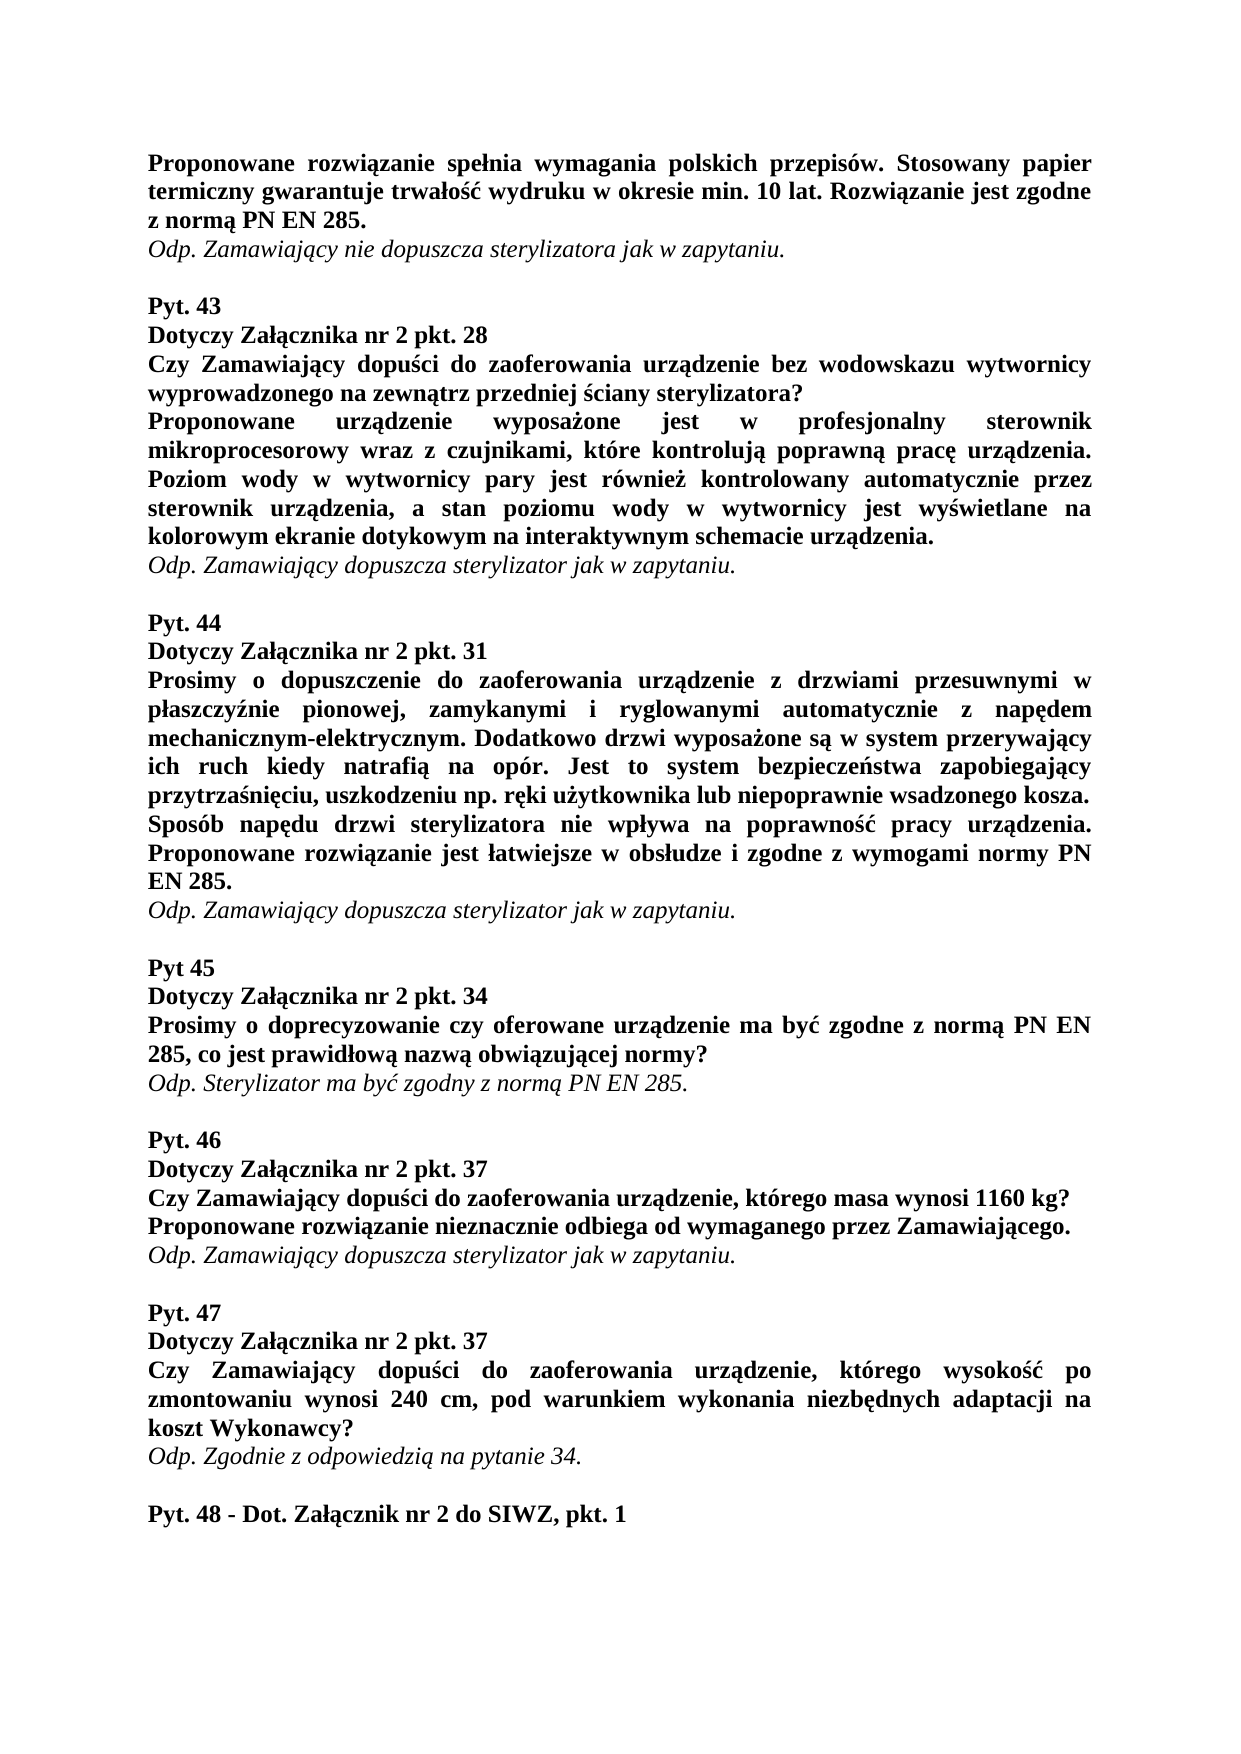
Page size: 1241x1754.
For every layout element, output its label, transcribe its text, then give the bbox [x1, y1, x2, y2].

text Dotyczy Załącznika nr 2 pkt. 34 [148, 981, 1093, 1010]
text Dotyczy Załącznika nr 2 pkt. 37 [148, 1326, 1093, 1355]
text Pyt. 44 [148, 608, 1093, 636]
text Proponowane urządzenie wyposażone jest w profesjonalny sterownik mikroprocesorowy wraz z czujnikami, które kontrolują poprawną pracę urządzenia. Poziom wody w wytwornicy pary jest również kontrolowany automatycznie przez sterownik urządzenia, a stan poziomu wody w wytwornicy jest wyświetlane na kolorowym ekranie dotykowym na interaktywnym schemacie urządzenia. [148, 406, 1093, 550]
text Odp. Zamawiający nie dopuszcza sterylizatora jak w zapytaniu. [148, 234, 1093, 263]
text Czy Zamawiający dopuści do zaoferowania urządzenie, którego masa wynosi 1160 kg? [148, 1183, 1093, 1211]
text Odp. Zamawiający dopuszcza sterylizator jak w zapytaniu. [148, 550, 1093, 579]
text Proponowane rozwiązanie spełnia wymagania polskich przepisów. Stosowany papier termiczny gwarantuje trwałość wydruku w okresie min. 10 lat. Rozwiązanie jest zgodne z normą PN EN 285. [148, 148, 1093, 234]
text Dotyczy Załącznika nr 2 pkt. 37 [148, 1154, 1093, 1183]
text Proponowane rozwiązanie nieznacznie odbiega od wymaganego przez Zamawiającego. [148, 1211, 1093, 1240]
text Dotyczy Załącznika nr 2 pkt. 28 [148, 320, 1093, 349]
text Odp. Zamawiający dopuszcza sterylizator jak w zapytaniu. [148, 1240, 1093, 1269]
text Odp. Zamawiający dopuszcza sterylizator jak w zapytaniu. [148, 895, 1093, 924]
text Pyt. 43 [148, 291, 1093, 320]
text Czy Zamawiający dopuści do zaoferowania urządzenie, którego wysokość po zmontowaniu wynosi 240 cm, pod warunkiem wykonania niezbędnych adaptacji na koszt Wykonawcy? [148, 1355, 1093, 1441]
text Pyt 45 [148, 953, 1093, 981]
text Sposób napędu drzwi sterylizatora nie wpływa na poprawność pracy urządzenia. Proponowane rozwiązanie jest łatwiejsze w obsłudze i zgodne z wymogami normy PN EN 285. [148, 809, 1093, 895]
text Prosimy o dopuszczenie do zaoferowania urządzenie z drzwiami przesuwnymi w płaszczyźnie pionowej, zamykanymi i ryglowanymi automatycznie z napędem mechanicznym-elektrycznym. Dodatkowo drzwi wyposażone są w system przerywający ich ruch kiedy natrafią na opór. Jest to system bezpieczeństwa zapobiegający przytrzaśnięciu, uszkodzeniu np. ręki użytkownika lub niepoprawnie wsadzonego kosza. [148, 665, 1093, 809]
text Odp. Zgodnie z odpowiedzią na pytanie 34. [148, 1441, 1093, 1470]
text Pyt. 46 [148, 1125, 1093, 1154]
text Prosimy o doprecyzowanie czy oferowane urządzenie ma być zgodne z normą PN EN 285, co jest prawidłową nazwą obwiązującej normy? [148, 1010, 1093, 1068]
text Pyt. 47 [148, 1298, 1093, 1326]
text Czy Zamawiający dopuści do zaoferowania urządzenie bez wodowskazu wytwornicy wyprowadzonego na zewnątrz przedniej ściany sterylizatora? [148, 349, 1093, 406]
text Dotyczy Załącznika nr 2 pkt. 31 [148, 636, 1093, 665]
text Odp. Sterylizator ma być zgodny z normą PN EN 285. [148, 1068, 1093, 1096]
text Pyt. 48 - Dot. Załącznik nr 2 do SIWZ, pkt. 1 [148, 1499, 1093, 1528]
